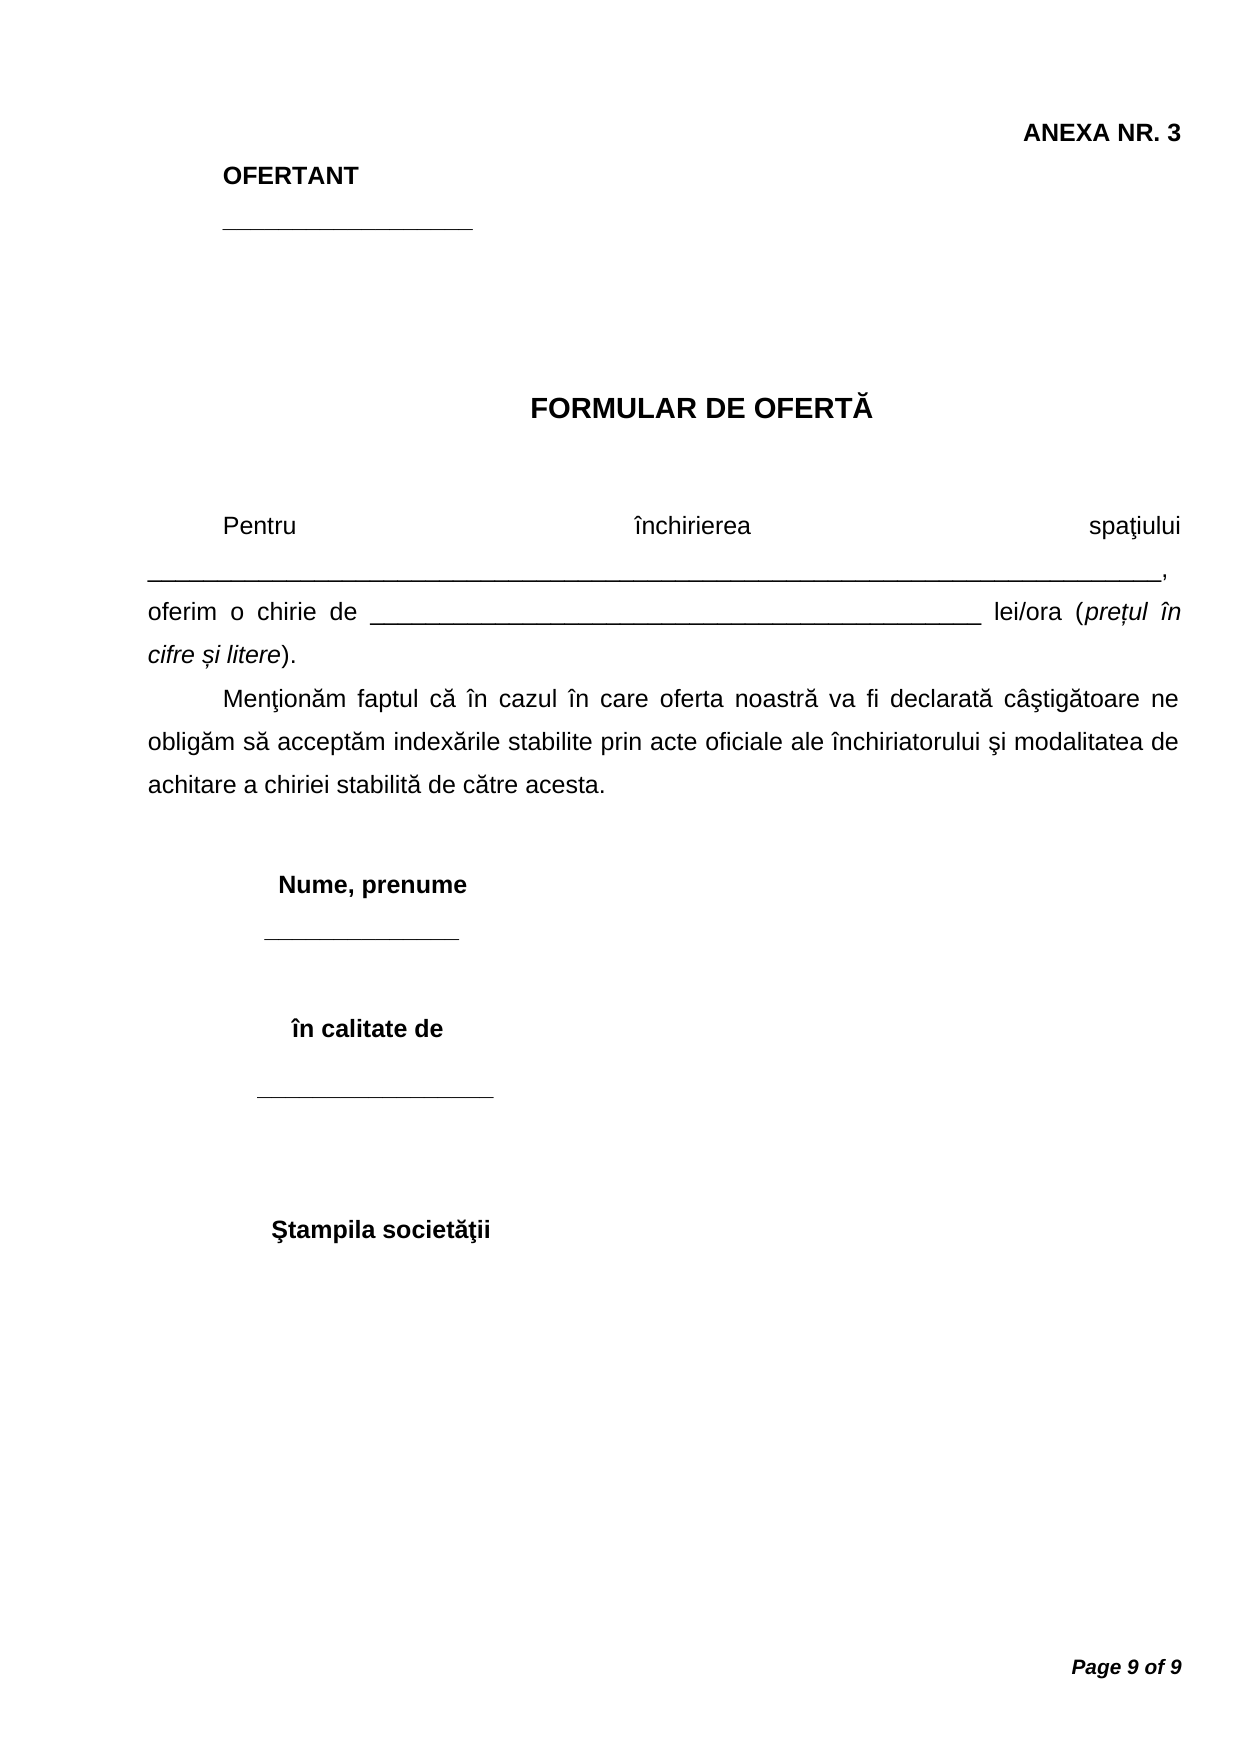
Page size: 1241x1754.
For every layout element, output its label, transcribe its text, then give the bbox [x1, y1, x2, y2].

text _________________ [223, 1072, 1181, 1100]
text ANEXA NR. 3 [223, 118, 1181, 147]
text FORMULAR DE OFERTĂ [223, 391, 1181, 425]
text OFERTANT [223, 161, 1181, 190]
text Nume, prenume [223, 870, 1181, 899]
text Pentru închirierea spaţiului _________________________________________________________________________, oferim o chirie de ____________________________________________ lei/ora (prețul în cifre și litere). [148, 511, 1181, 669]
text ______________ [223, 913, 1181, 942]
text în calitate de [223, 1014, 1181, 1043]
text Menţionăm faptul că în cazul în care oferta noastră va fi declarată câştigătoare ne obligăm să acceptăm indexările stabilite prin acte oficiale ale închiriatorului şi modalitatea de achitare a chiriei stabilită de către acesta. [148, 683, 1181, 798]
text __________________ [223, 204, 1181, 233]
text Ştampila societăţii [223, 1215, 1181, 1244]
